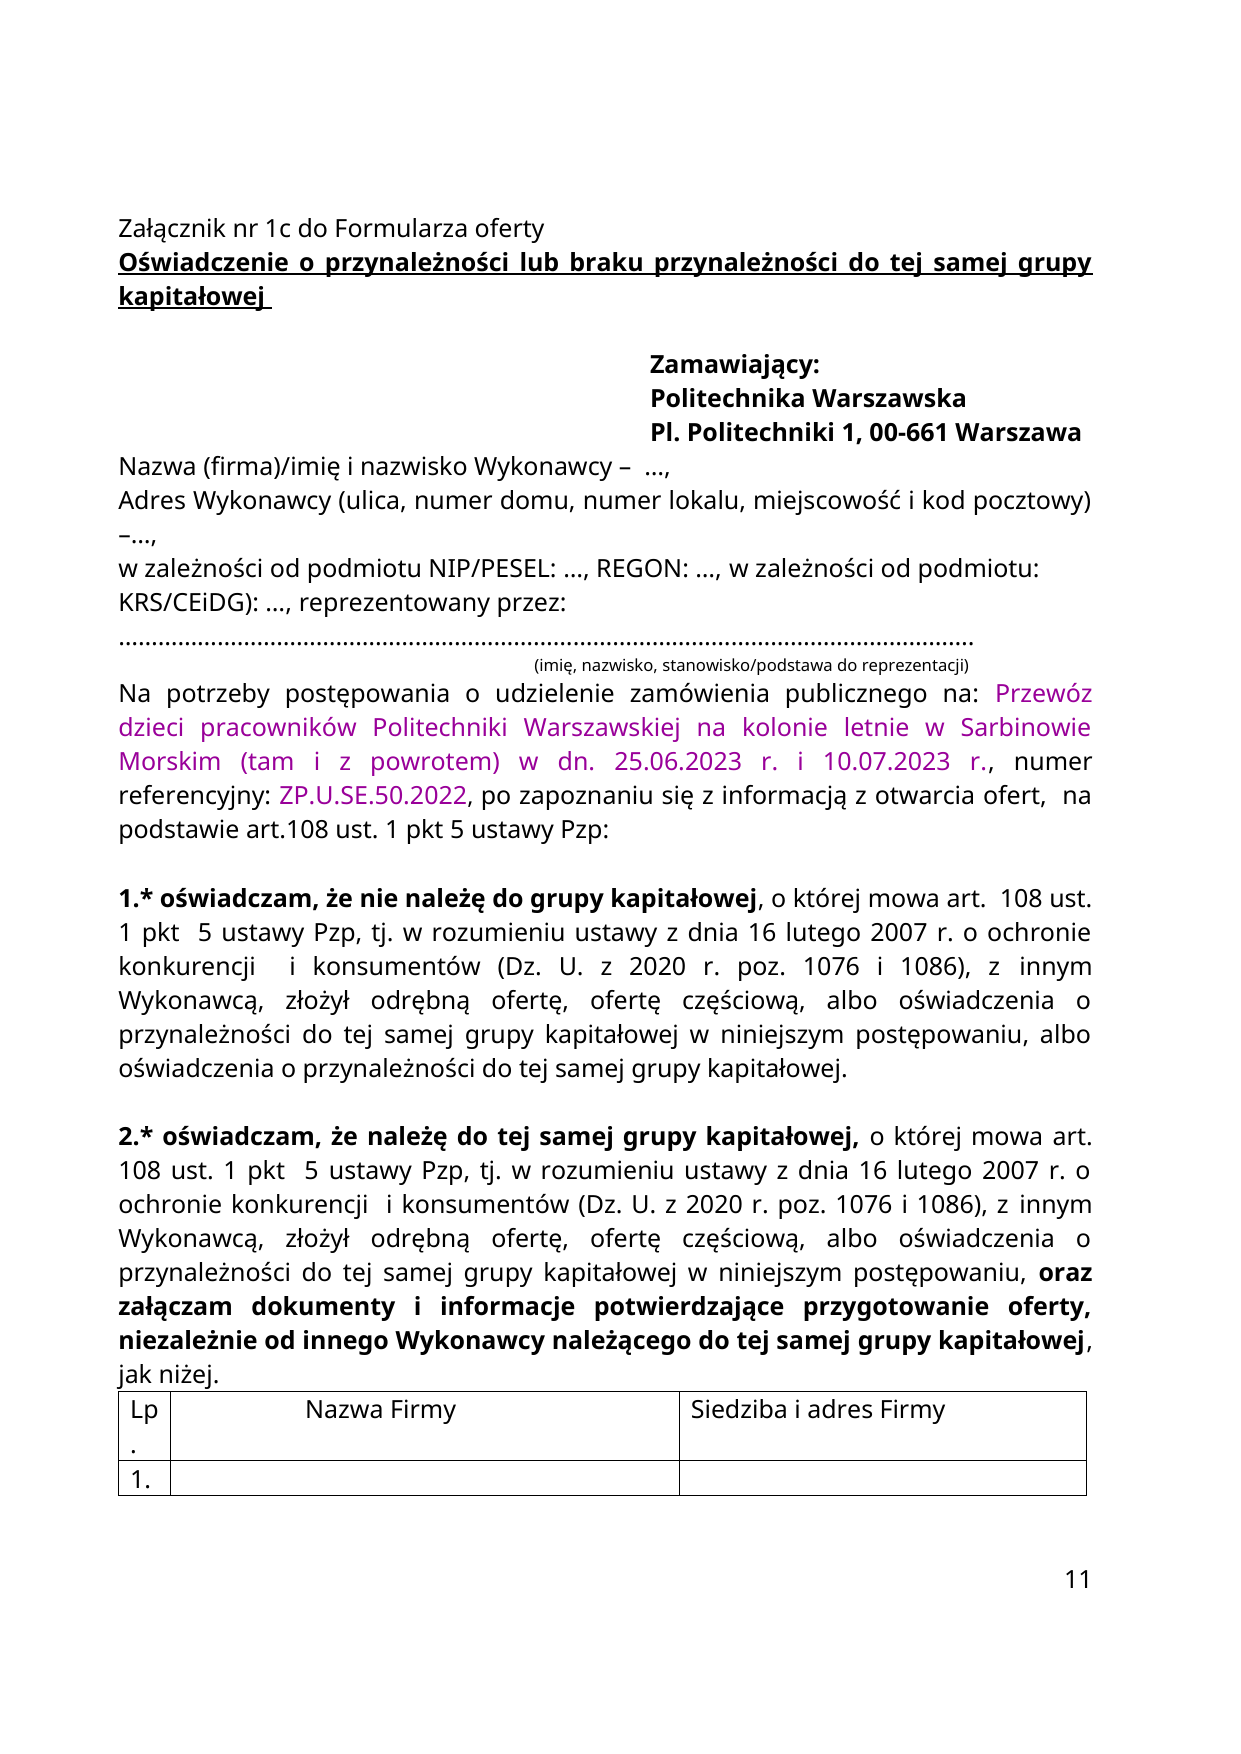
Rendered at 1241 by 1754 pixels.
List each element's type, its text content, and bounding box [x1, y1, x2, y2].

text Na potrzeby postępowania o udzielenie zamówienia publicznego na: Przewóz dzieci pracowników Politechniki Warszawskiej na kolonie letnie w Sarbinowie Morskim (tam i z powrotem) w dn. 25.06.2023 r. i 10.07.2023 r., numer referencyjny: ZP.U.SE.50.2022, po zapoznaniu się z informacją z otwarcia ofert, na podstawie art.108 ust. 1 pkt 5 ustawy Pzp: [118, 676, 1092, 846]
text 1.* oświadczam, że nie należę do grupy kapitałowej, o której mowa art. 108 ust. 1 pkt 5 ustawy Pzp, tj. w rozumieniu ustawy z dnia 16 lutego 2007 r. o ochronie konkurencji i konsumentów (Dz. U. z 2020 r. poz. 1076 i 1086), z innym Wykonawcą, złożył odrębną ofertę, ofertę częściową, albo oświadczenia o przynależności do tej samej grupy kapitałowej w niniejszym postępowaniu, albo oświadczenia o przynależności do tej samej grupy kapitałowej. [118, 880, 1092, 1084]
text w zależności od podmiotu NIP/PESEL: …, REGON: …, w zależności od podmiotu: KRS/CEiDG): …, reprezentowany przez: …………………………………………………………………………………………………………………. [118, 551, 1092, 653]
text 2.* oświadczam, że należę do tej samej grupy kapitałowej, o której mowa art. 108 ust. 1 pkt 5 ustawy Pzp, tj. w rozumieniu ustawy z dnia 16 lutego 2007 r. o ochronie konkurencji i konsumentów (Dz. U. z 2020 r. poz. 1076 i 1086), z innym Wykonawcą, złożył odrębną ofertę, ofertę częściową, albo oświadczenia o przynależności do tej samej grupy kapitałowej w niniejszym postępowaniu, oraz załączam dokumenty i informacje potwierdzające przygotowanie oferty, niezależnie od innego Wykonawcy należącego do tej samej grupy kapitałowej, jak niżej. [118, 1119, 1092, 1391]
text Adres Wykonawcy (ulica, numer domu, numer lokalu, miejscowość i kod pocztowy) –…, [118, 483, 1092, 551]
table_cell [171, 1461, 679, 1495]
table_header Nazwa Firmy [171, 1392, 679, 1460]
table_cell 1. [119, 1461, 170, 1495]
text Politechnika Warszawska [118, 381, 1092, 415]
table_header Siedziba i adres Firmy [680, 1392, 1086, 1460]
text Nazwa (firma)/imię i nazwisko Wykonawcy – …, [118, 449, 1092, 483]
text Oświadczenie o przynależności lub braku przynależności do tej samej grupy kapitałowej [118, 244, 1092, 273]
table_header Lp. [119, 1392, 170, 1460]
text Oświadczenie o przynależności lub braku przynależności do tej samej grupy kapitałowej [118, 275, 1092, 312]
text Zamawiający: [118, 347, 1092, 381]
table_cell [680, 1461, 1086, 1495]
text (imię, nazwisko, stanowisko/podstawa do reprezentacji) [118, 653, 1092, 676]
text Załącznik nr 1c do Formularza oferty [118, 210, 1092, 244]
text Pl. Politechniki 1, 00-661 Warszawa [576, 415, 1092, 449]
